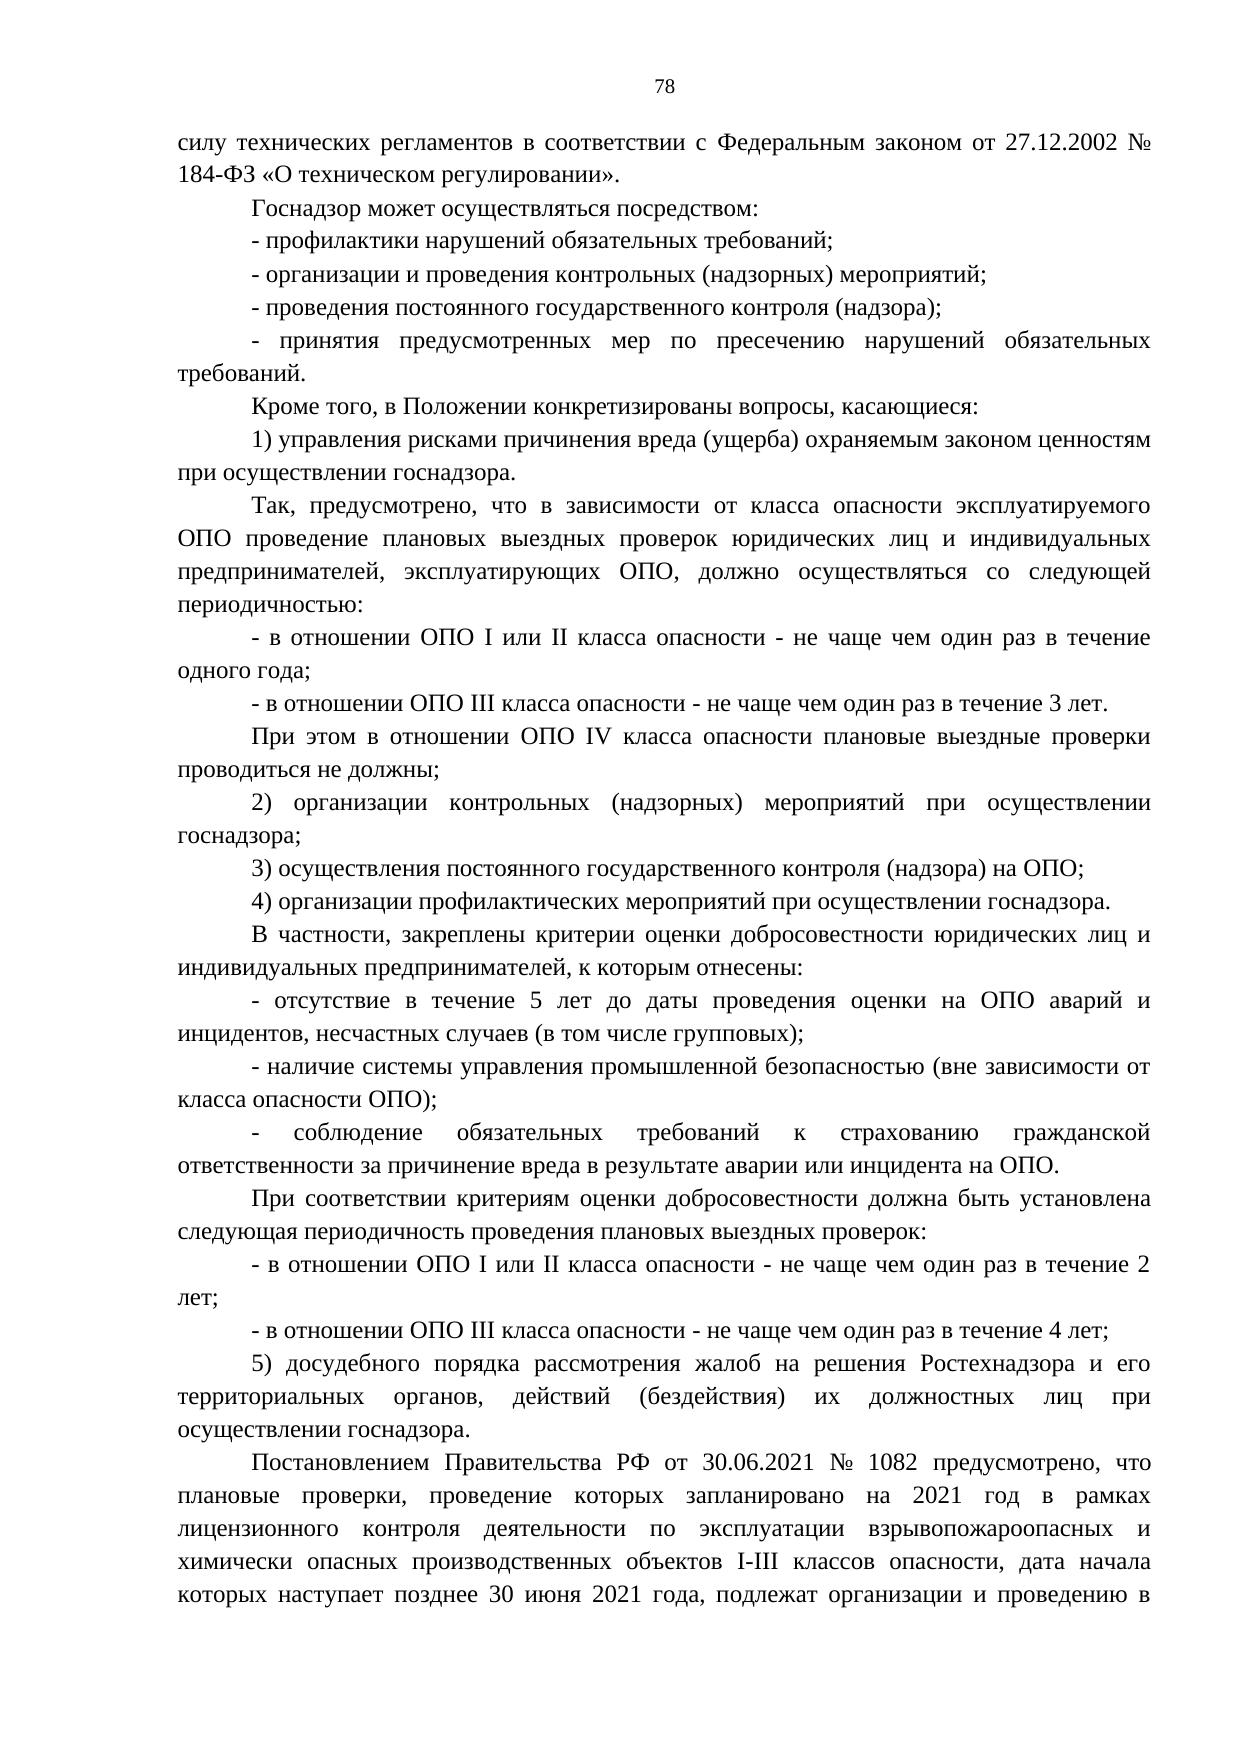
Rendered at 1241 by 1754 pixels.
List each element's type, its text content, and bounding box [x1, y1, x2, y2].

text При этом в отношении ОПО IV класса опасности плановые выездные проверки проводиться не должны; [177, 721, 1152, 783]
text - в отношении ОПО III класса опасности - не чаще чем один раз в течение 4 лет; [177, 1315, 1152, 1344]
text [177, 127, 1152, 188]
text - в отношении ОПО III класса опасности - не чаще чем один раз в течение 3 лет. [177, 688, 1152, 717]
text - в отношении ОПО I или II класса опасности - не чаще чем один раз в течение одного года; [177, 622, 1152, 684]
text - проведения постоянного государственного контроля (надзора); [177, 292, 1152, 320]
text 3) осуществления постоянного государственного контроля (надзора) на ОПО; [177, 853, 1152, 882]
text Так, предусмотрено, что в зависимости от класса опасности эксплуатируемого ОПО проведение плановых выездных проверок юридических лиц и индивидуальных предпринимателей, эксплуатирующих ОПО, должно осуществляться со следующей периодичностью: [177, 490, 1152, 618]
text - соблюдение обязательных требований к страхованию гражданской ответственности за причинение вреда в результате аварии или инцидента на ОПО. [177, 1117, 1152, 1179]
text - наличие системы управления промышленной безопасностью (вне зависимости от класса опасности ОПО); [177, 1051, 1152, 1113]
text Госнадзор может осуществляться посредством: [177, 193, 1152, 221]
text 2) организации контрольных (надзорных) мероприятий при осуществлении госнадзора; [177, 787, 1152, 849]
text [177, 1447, 1152, 1608]
text - отсутствие в течение 5 лет до даты проведения оценки на ОПО аварий и инцидентов, несчастных случаев (в том числе групповых); [177, 985, 1152, 1047]
text Кроме того, в Положении конкретизированы вопросы, касающиеся: [177, 391, 1152, 419]
text В частности, закреплены критерии оценки добросовестности юридических лиц и индивидуальных предпринимателей, к которым отнесены: [177, 919, 1152, 981]
text - в отношении ОПО I или II класса опасности - не чаще чем один раз в течение 2 лет; [177, 1249, 1152, 1311]
text 4) организации профилактических мероприятий при осуществлении госнадзора. [177, 886, 1152, 915]
text 5) досудебного порядка рассмотрения жалоб на решения Ростехнадзора и его территориальных органов, действий (бездействия) их должностных лиц при осуществлении госнадзора. [177, 1348, 1152, 1443]
text - организации и проведения контрольных (надзорных) мероприятий; [177, 259, 1152, 287]
text При соответствии критериям оценки добросовестности должна быть установлена следующая периодичность проведения плановых выездных проверок: [177, 1183, 1152, 1245]
text - принятия предусмотренных мер по пресечению нарушений обязательных требований. [177, 325, 1152, 386]
text 1) управления рисками причинения вреда (ущерба) охраняемым законом ценностям при осуществлении госнадзора. [177, 424, 1152, 486]
text - профилактики нарушений обязательных требований; [177, 226, 1152, 254]
